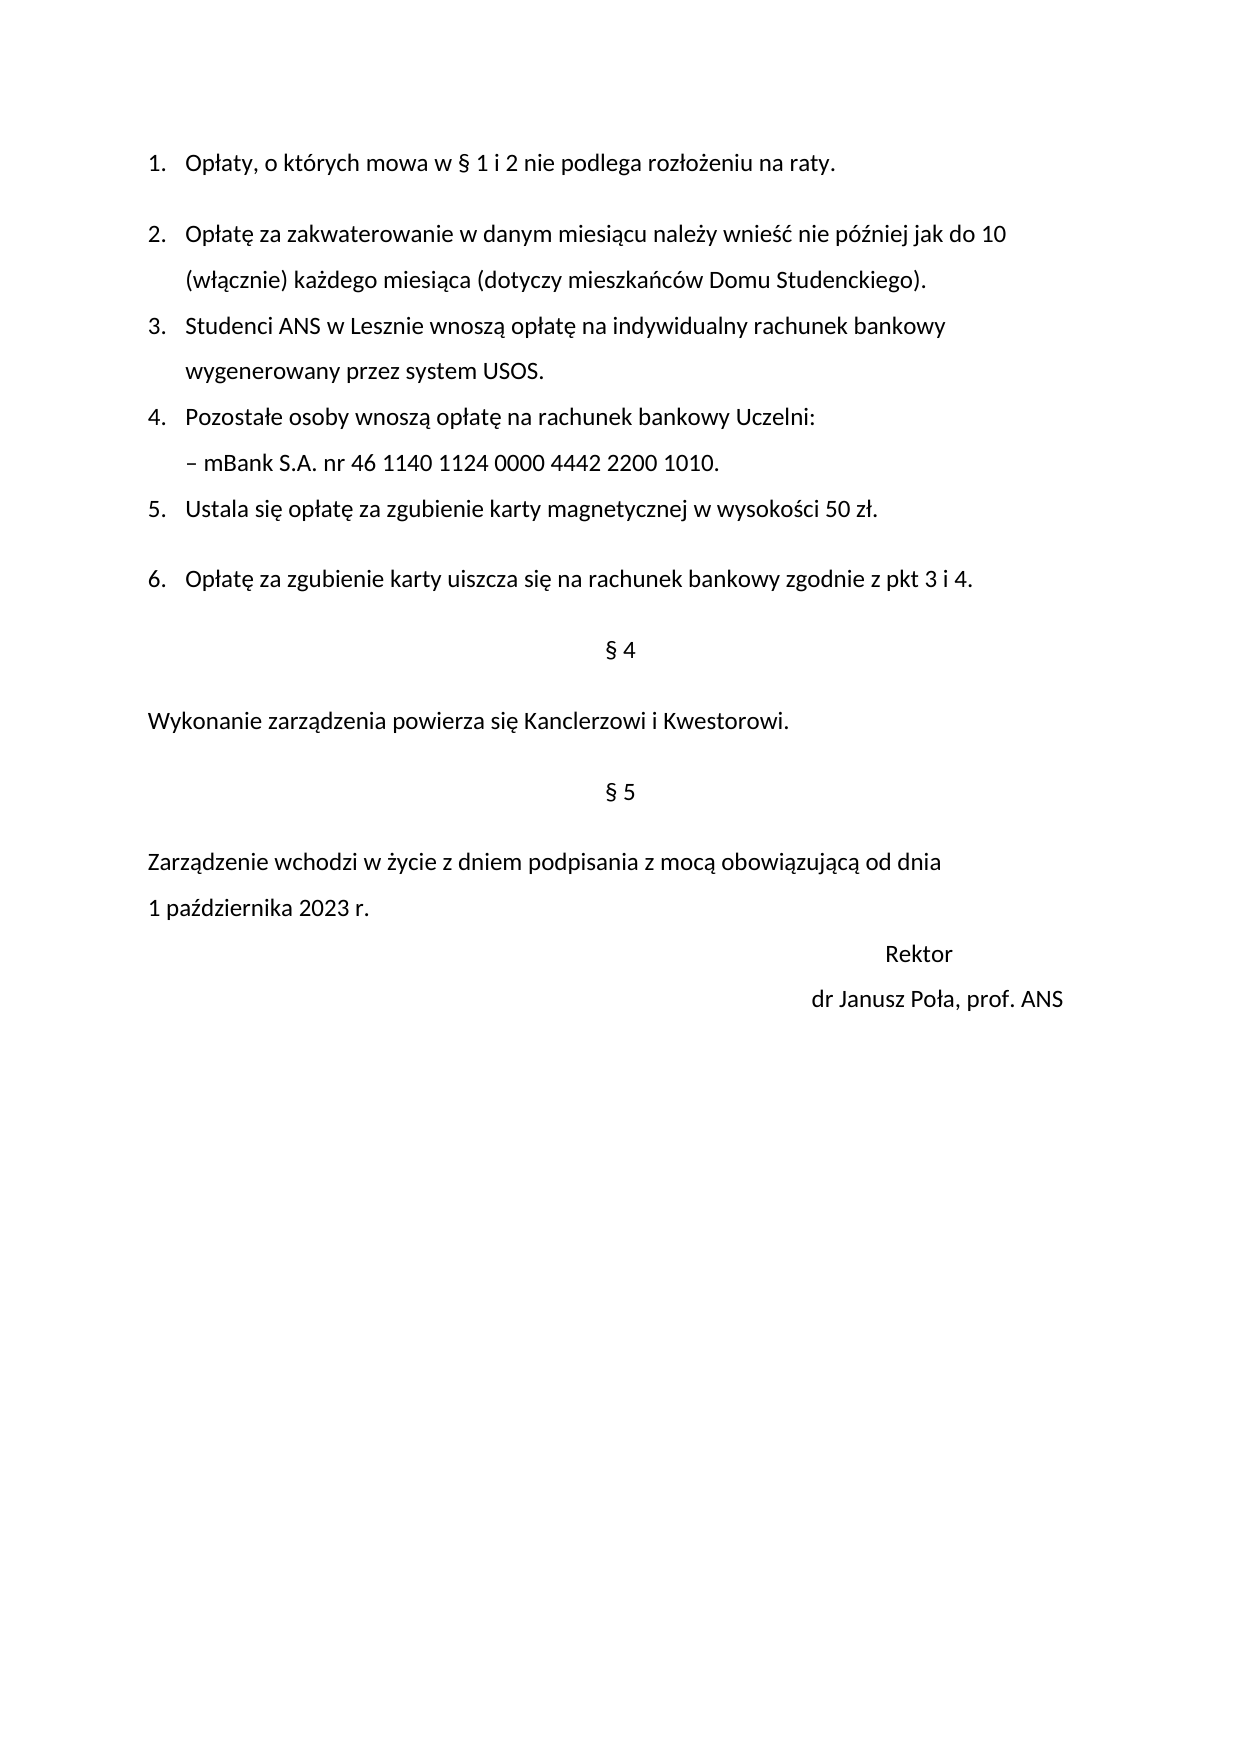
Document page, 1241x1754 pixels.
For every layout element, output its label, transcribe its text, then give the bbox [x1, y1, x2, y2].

text dr Janusz Poła, prof. ANS [148, 983, 1093, 1014]
list Opłaty, o których mowa w § 1 i 2 nie podlega rozłożeniu na raty. [148, 148, 1093, 178]
list Opłatę za zakwaterowanie w danym miesiącu należy wnieść nie później jak do 10 (włącznie) każdego miesiąca (dotyczy mieszkańców Domu Studenckiego). [148, 218, 1093, 294]
text Zarządzenie wchodzi w życie z dniem podpisania z mocą obowiązującą od dnia 1 października 2023 r. [148, 846, 1093, 923]
text § 4 [148, 634, 1093, 665]
list Studenci ANS w Lesznie wnoszą opłatę na indywidualny rachunek bankowy wygenerowany przez system USOS. [148, 310, 1093, 386]
text Rektor [811, 938, 1093, 968]
text – mBank S.A. nr 46 1140 1124 0000 4442 2200 1010. [185, 447, 1093, 477]
text § 5 [148, 776, 1093, 806]
text Wykonanie zarządzenia powierza się Kanclerzowi i Kwestorowi. [148, 705, 1093, 735]
list Ustala się opłatę za zgubienie karty magnetycznej w wysokości 50 zł. [148, 493, 1093, 523]
list Pozostałe osoby wnoszą opłatę na rachunek bankowy Uczelni: [148, 401, 1093, 432]
list Opłatę za zgubienie karty uiszcza się na rachunek bankowy zgodnie z pkt 3 i 4. [148, 563, 1093, 594]
